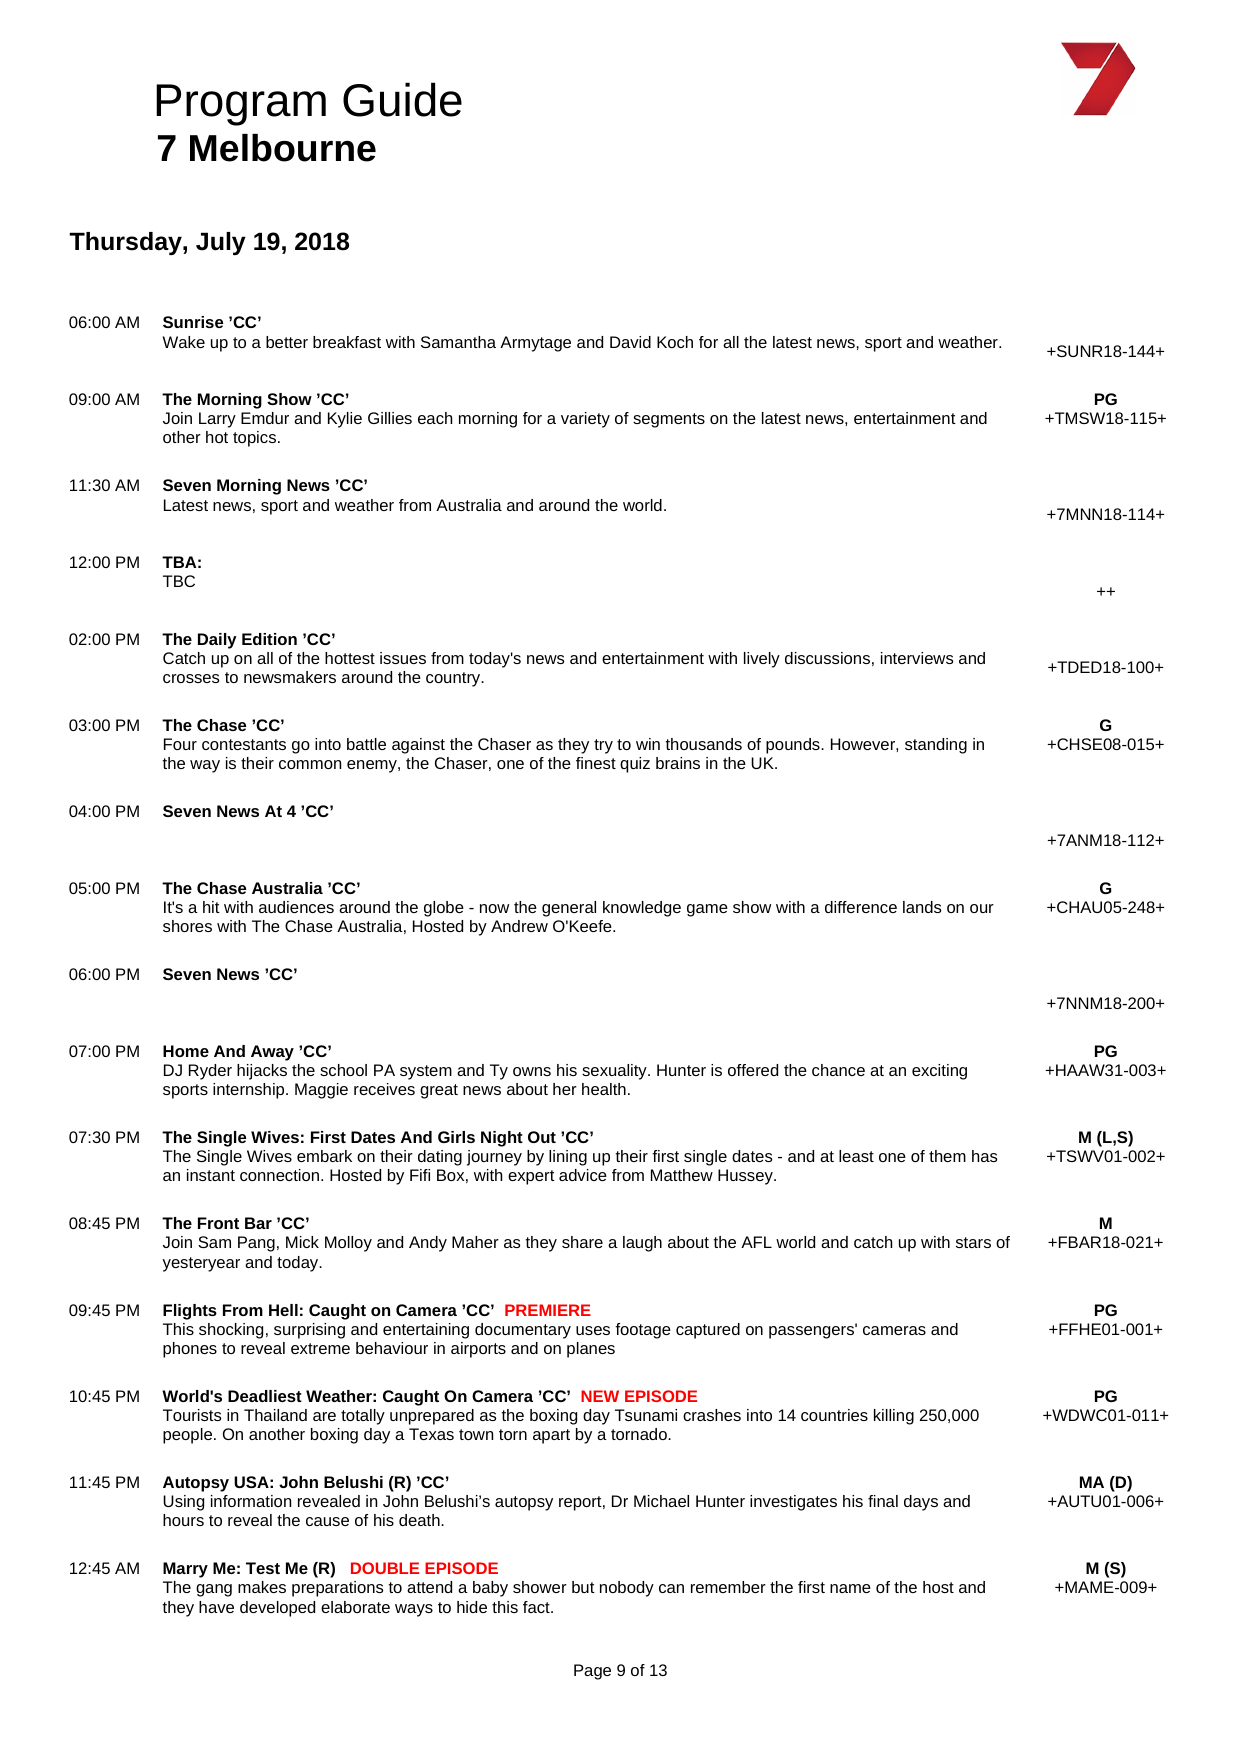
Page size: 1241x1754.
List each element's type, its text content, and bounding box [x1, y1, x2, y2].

table_header World's Deadliest Weather: Caught On Camera ’CC’ NEW EPISODE Tourists in Thailand are totally unprepared as the boxing day Tsunami crashes into 14 countries killing 250,000 people. On another boxing day a Texas town torn apart by a tornado. [151, 1387, 1022, 1444]
table_header M (S) +MAME-009+ [1022, 1559, 1189, 1617]
table_header PG +TMSW18-115+ [1022, 390, 1189, 447]
table_header 11:30 AM [51, 476, 151, 524]
table_header 10:45 PM [51, 1387, 151, 1444]
table_header +7MNN18-114+ [1022, 476, 1189, 524]
table_header 12:00 PM [51, 553, 151, 601]
table_header Sunrise ’CC’ Wake up to a better breakfast with Samantha Armytage and David Koch for all the latest news, sport and weather. [151, 313, 1022, 361]
table_header 09:00 AM [51, 390, 151, 447]
table_header PG +WDWC01-011+ [1022, 1387, 1189, 1444]
table_header 11:45 PM [51, 1473, 151, 1530]
table_header Home And Away ’CC’ DJ Ryder hijacks the school PA system and Ty owns his sexuality. Hunter is offered the chance at an exciting sports internship. Maggie receives great news about her health. [151, 1042, 1022, 1099]
table_header Seven Morning News ’CC’ Latest news, sport and weather from Australia and around the world. [151, 476, 1022, 524]
picture [1059, 41, 1137, 117]
table_header 06:00 PM [51, 965, 151, 1013]
table_header M +FBAR18-021+ [1022, 1214, 1189, 1272]
table_header 04:00 PM [51, 802, 151, 850]
text Thursday, July 19, 2018 [62, 227, 1178, 256]
table_header Flights From Hell: Caught on Camera ’CC’ PREMIERE This shocking, surprising and entertaining documentary uses footage captured on passengers' cameras and phones to reveal extreme behaviour in airports and on planes [151, 1300, 1022, 1358]
table_header The Front Bar ’CC’ Join Sam Pang, Mick Molloy and Andy Maher as they share a laugh about the AFL world and catch up with stars of yesteryear and today. [151, 1214, 1022, 1272]
table_header The Single Wives: First Dates And Girls Night Out ’CC’ The Single Wives embark on their dating journey by lining up their first single dates - and at least one of them has an instant connection. Hosted by Fifi Box, with expert advice from Matthew Hussey. [151, 1128, 1022, 1185]
table_header M (L,S) +TSWV01-002+ [1022, 1128, 1189, 1185]
table_header TBA: TBC [151, 553, 1022, 601]
table_header 12:45 AM [51, 1559, 151, 1617]
table_header G +CHAU05-248+ [1022, 879, 1189, 936]
table_header ++ [1022, 553, 1189, 601]
table_header +7NNM18-200+ [1022, 965, 1189, 1013]
table_header The Morning Show ’CC’ Join Larry Emdur and Kylie Gillies each morning for a variety of segments on the latest news, entertainment and other hot topics. [151, 390, 1022, 447]
table_header The Chase ’CC’ Four contestants go into battle against the Chaser as they try to win thousands of pounds. However, standing in the way is their common enemy, the Chaser, one of the finest quiz brains in the UK. [151, 716, 1022, 773]
table_header PG +FFHE01-001+ [1022, 1300, 1189, 1358]
table_header +7ANM18-112+ [1022, 802, 1189, 850]
table_header +SUNR18-144+ [1022, 313, 1189, 361]
table_header Autopsy USA: John Belushi (R) ’CC’ Using information revealed in John Belushi’s autopsy report, Dr Michael Hunter investigates his final days and hours to reveal the cause of his death. [151, 1473, 1022, 1530]
table_header PG +HAAW31-003+ [1022, 1042, 1189, 1099]
table_header The Daily Edition ’CC’ Catch up on all of the hottest issues from today's news and entertainment with lively discussions, interviews and crosses to newsmakers around the country. [151, 630, 1022, 687]
table_header 07:30 PM [51, 1128, 151, 1185]
table_header Marry Me: Test Me (R) DOUBLE EPISODE The gang makes preparations to attend a baby shower but nobody can remember the first name of the host and they have developed elaborate ways to hide this fact. [151, 1559, 1022, 1617]
table_header 02:00 PM [51, 630, 151, 687]
table_header 07:00 PM [51, 1042, 151, 1099]
table_header 08:45 PM [51, 1214, 151, 1272]
table_header The Chase Australia ’CC’ It's a hit with audiences around the globe - now the general knowledge game show with a difference lands on our shores with The Chase Australia, Hosted by Andrew O'Keefe. [151, 879, 1022, 936]
table_header Seven News ’CC’ [151, 965, 1022, 1013]
table_header 09:45 PM [51, 1300, 151, 1358]
table_header 05:00 PM [51, 879, 151, 936]
table_header 06:00 AM [51, 313, 151, 361]
table_header +TDED18-100+ [1022, 630, 1189, 687]
table_header Seven News At 4 ’CC’ [151, 802, 1022, 850]
table_header MA (D) +AUTU01-006+ [1022, 1473, 1189, 1530]
table_header 03:00 PM [51, 716, 151, 773]
table_header G +CHSE08-015+ [1022, 716, 1189, 773]
